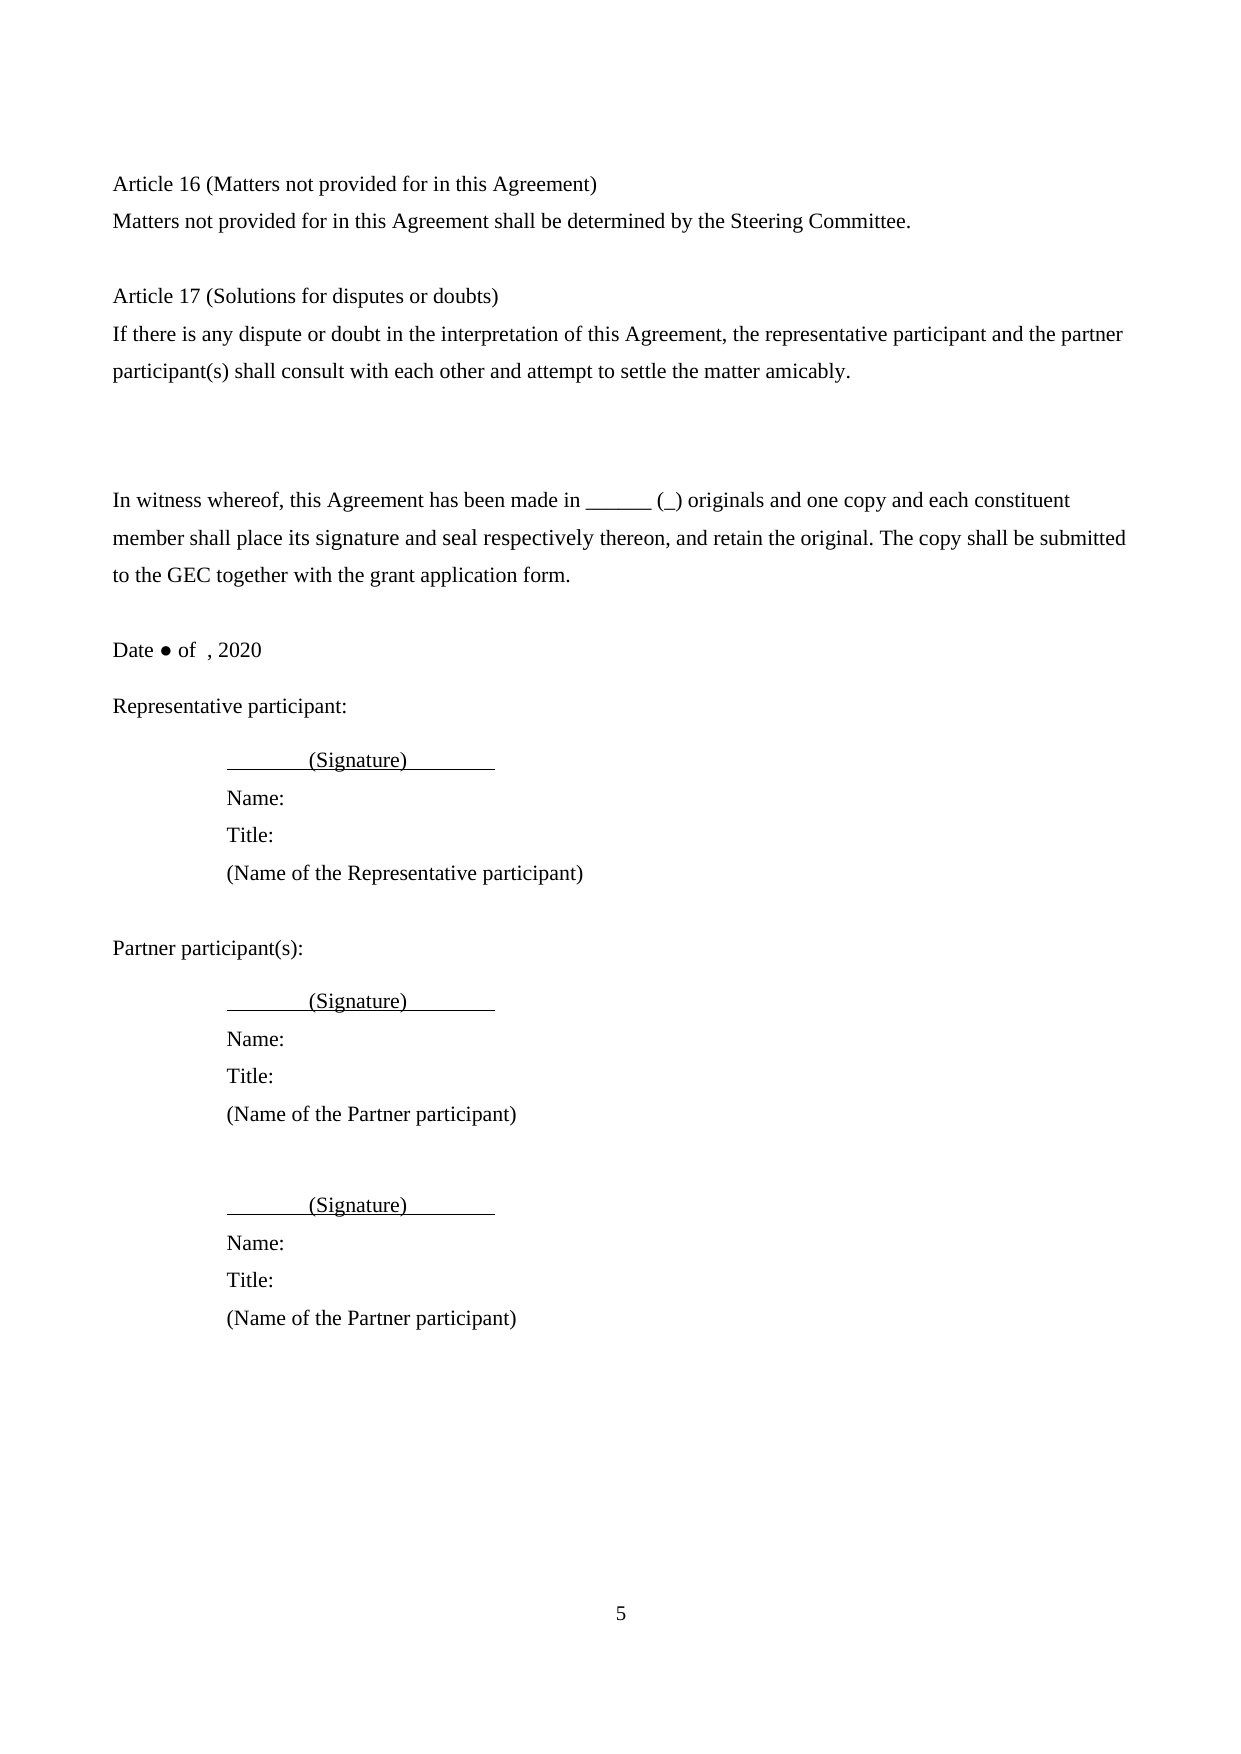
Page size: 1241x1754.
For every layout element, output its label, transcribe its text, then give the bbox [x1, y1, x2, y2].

text Name: [110, 778, 1136, 816]
text Title: [110, 816, 1136, 853]
text Name: [110, 1020, 1136, 1057]
text (Name of the Partner participant) [110, 1298, 1136, 1336]
text (Signature) [110, 982, 1136, 1020]
text Name: [110, 1223, 1136, 1261]
text Title: [110, 1261, 1136, 1298]
text Title: [110, 1057, 1136, 1095]
text (Signature) [110, 1186, 1136, 1223]
text In witness whereof, this Agreement has been made in ______ (_) originals and one copy and each constituent member shall place its signature and seal respectively thereon, and retain the original. The copy shall be submitted to the GEC together with the grant application form. [112, 481, 1135, 594]
text Partner participant(s): [112, 928, 1135, 966]
text Article 17 (Solutions for disputes or doubts) [112, 277, 1135, 314]
text (Name of the Representative participant) [110, 853, 1136, 891]
text (Name of the Partner participant) [110, 1095, 1136, 1132]
text Date ● of , 2020 [112, 631, 1135, 669]
text Article 16 (Matters not provided for in this Agreement) [112, 164, 1135, 202]
text (Signature) [110, 741, 1136, 778]
text Representative participant: [112, 687, 1135, 725]
text Matters not provided for in this Agreement shall be determined by the Steering Committee. [112, 202, 1135, 239]
text If there is any dispute or doubt in the interpretation of this Agreement, the representative participant and the partner participant(s) shall consult with each other and attempt to settle the matter amicably. [112, 314, 1135, 389]
